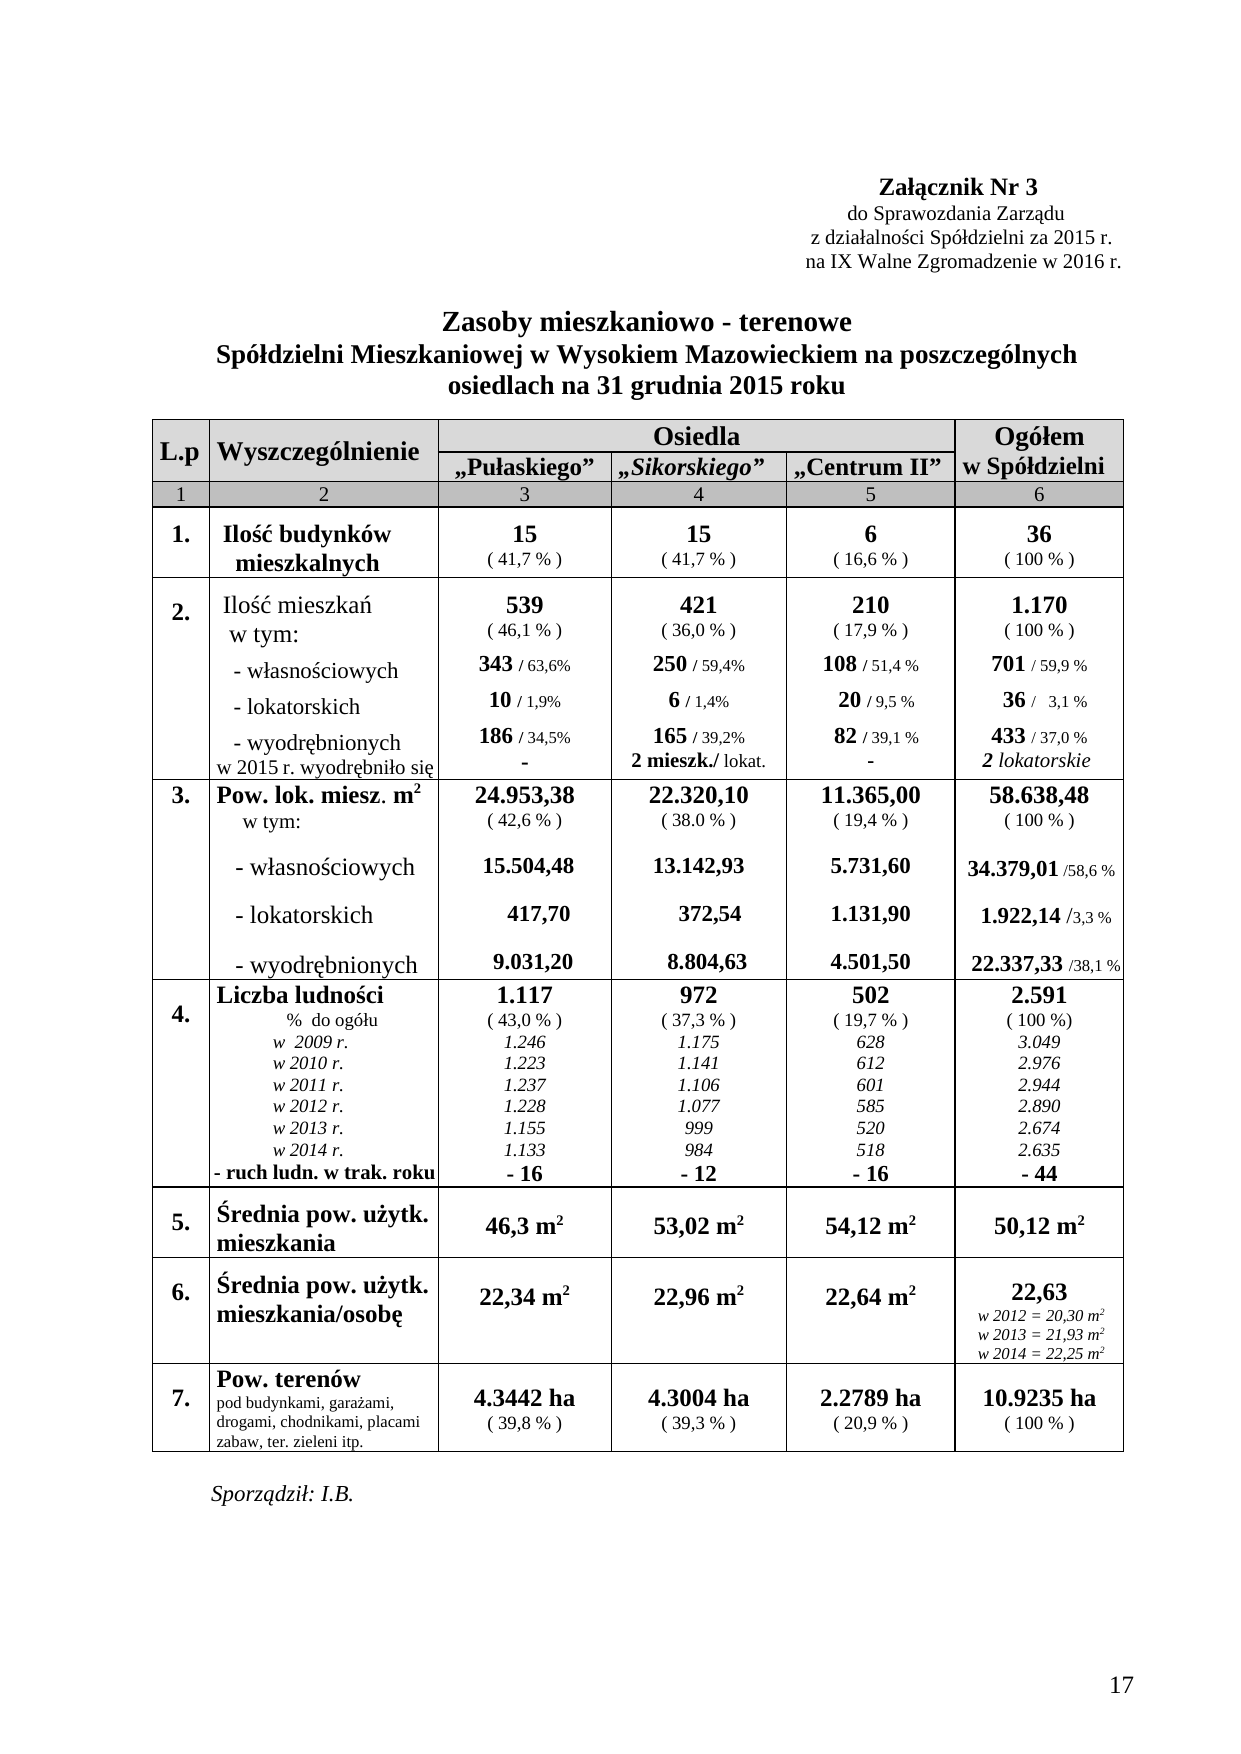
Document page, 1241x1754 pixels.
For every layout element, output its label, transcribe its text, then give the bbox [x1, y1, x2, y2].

table_cell 3. [153, 780, 209, 979]
table_cell 539 ( 46,1 % ) 343 / 63,6% 10 / 1,9% 186 / 34,5% - [439, 578, 611, 779]
table_cell 5 [787, 482, 954, 506]
table_cell 1.117 ( 43,0 % ) 1.246 1.223 1.237 1.228 1.155 1.133 - 16 [439, 980, 611, 1186]
table_cell 4 [612, 482, 786, 506]
table_cell Pow. terenów pod budynkami, garażami, drogami, chodnikami, placami zabaw, ter. zieleni itp. [210, 1364, 438, 1451]
table_cell 4.3004 ha ( 39,3 % ) [612, 1364, 786, 1451]
table_cell 210 ( 17,9 % ) 108 / 51,4 % 20 / 9,5 % 82 / 39,1 % - [787, 578, 954, 779]
table_cell 2. [153, 578, 209, 779]
table_cell 6 ( 16,6 % ) [787, 508, 954, 577]
table_cell „Centrum II” [787, 453, 954, 481]
table_header L.p [153, 420, 209, 481]
table_cell „Pułaskiego” [439, 453, 611, 481]
table_header Osiedla [439, 420, 954, 451]
table_cell 10.9235 ha ( 100 % ) [956, 1364, 1123, 1451]
table_cell 22,34 m2 [439, 1258, 611, 1363]
text z działalności Spółdzielni za 2015 r. [159, 225, 1134, 249]
table_cell 502 ( 19,7 % ) 628 612 601 585 520 518 - 16 [787, 980, 954, 1186]
table_cell 1.170 ( 100 % ) 701 / 59,9 % 36 / 3,1 % 433 / 37,0 % 2 lokatorskie [956, 578, 1123, 779]
table_header Ogółem w Spółdzielni [956, 420, 1123, 481]
table_cell [612, 1188, 786, 1257]
table_cell 22,63 w 2012 = 20,30 m2 w 2013 = 21,93 m2 w 2014 = 22,25 m2 [956, 1258, 1123, 1363]
text Spółdzielni Mieszkaniowej w Wysokiem Mazowieckiem na poszczególnych osiedlach na 31 grudnia 2015 roku [159, 338, 1134, 400]
table_cell [787, 1188, 954, 1257]
table_cell 22.320,10 ( 38.0 % ) 13.142,93 372,54 8.804,63 [612, 780, 786, 979]
text do Sprawozdania Zarządu [159, 201, 1134, 225]
table_cell 421 ( 36,0 % ) 250 / 59,4% 6 / 1,4% 165 / 39,2% 2 mieszk./ lokat. [612, 578, 786, 779]
table_cell 22,96 m2 [612, 1258, 786, 1363]
table_cell 5. [153, 1188, 209, 1257]
table_cell 2.591 ( 100 %) 3.049 2.976 2.944 2.890 2.674 2.635 - 44 [956, 980, 1123, 1186]
table_cell 7. [153, 1364, 209, 1451]
table_cell Pow. lok. miesz. m2 w tym: - własnościowych - lokatorskich - wyodrębnionych [210, 780, 438, 979]
table_cell 6 [956, 482, 1123, 506]
table_cell 22,64 m2 [787, 1258, 954, 1363]
table_cell 6. [153, 1258, 209, 1363]
table_cell 15 ( 41,7 % ) [439, 508, 611, 577]
text Sporządził: I.B. [159, 1480, 1134, 1507]
table_cell 2 [210, 482, 438, 506]
table_cell 58.638,48 ( 100 % ) 34.379,01 /58,6 % 1.922,14 /3,3 % 22.337,33 /38,1 % [956, 780, 1123, 979]
table_cell 50,12 m2 [956, 1188, 1123, 1257]
text Załącznik Nr 3 [159, 172, 1134, 201]
text na IX Walne Zgromadzenie w 2016 r. [159, 249, 1134, 273]
table_cell 1 [153, 482, 209, 506]
table_cell Średnia pow. użytk. mieszkania [210, 1188, 438, 1257]
table_cell 15 ( 41,7 % ) [612, 508, 786, 577]
table_cell 24.953,38 ( 42,6 % ) 15.504,48 417,70 9.031,20 [439, 780, 611, 979]
table_header Wyszczególnienie [210, 420, 438, 481]
table_cell 4.3442 ha ( 39,8 % ) [439, 1364, 611, 1451]
table_cell 1. [153, 508, 209, 577]
table_cell 972 ( 37,3 % ) 1.175 1.141 1.106 1.077 999 984 - 12 [612, 980, 786, 1186]
table_cell Ilość budynków mieszkalnych [210, 508, 438, 577]
table_cell Średnia pow. użytk. mieszkania/osobę [210, 1258, 438, 1363]
table_cell 11.365,00 ( 19,4 % ) 5.731,60 1.131,90 4.501,50 [787, 780, 954, 979]
table_cell 4. [153, 980, 209, 1186]
table_cell 2.2789 ha ( 20,9 % ) [787, 1364, 954, 1451]
table_cell Liczba ludności % do ogółu w 2009 r. w 2010 r. w 2011 r. w 2012 r. w 2013 r. w 2014 r. - ruch ludn. w trak. roku [210, 980, 438, 1186]
table_cell Ilość mieszkań w tym: - własnościowych - lokatorskich - wyodrębnionych w 2015 r. wyodrębniło się [210, 578, 438, 779]
table_cell 46,3 m2 [439, 1188, 611, 1257]
table_cell 3 [439, 482, 611, 506]
text Zasoby mieszkaniowo - terenowe [159, 304, 1134, 338]
table_cell „Sikorskiego” [612, 453, 786, 481]
table_cell 36 ( 100 % ) [956, 508, 1123, 577]
